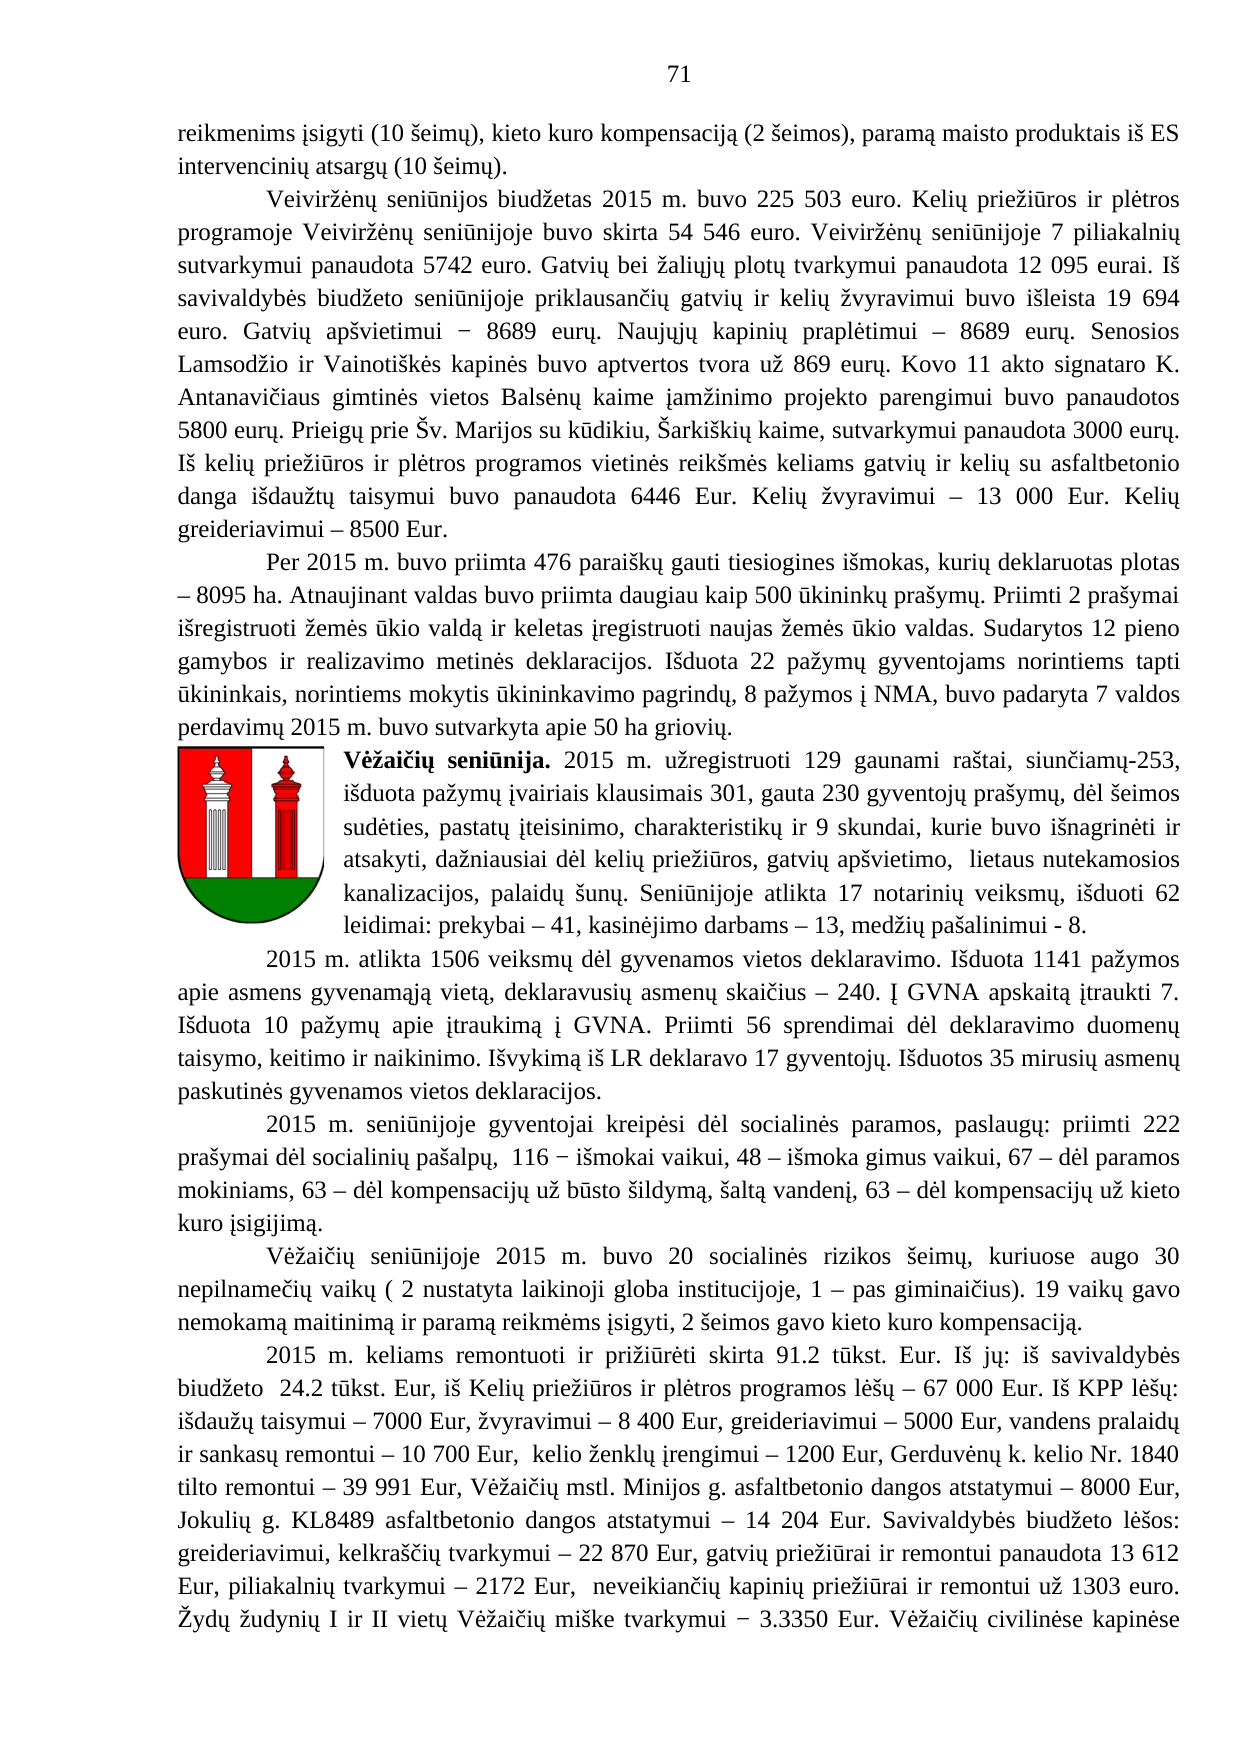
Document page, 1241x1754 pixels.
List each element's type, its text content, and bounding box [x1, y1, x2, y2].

text Vėžaičių seniūnija. 2015 m. užregistruoti 129 gaunami raštai, siunčiamų-253, išduota pažymų įvairiais klausimais 301, gauta 230 gyventojų prašymų, dėl šeimos sudėties, pastatų įteisinimo, charakteristikų ir 9 skundai, kurie buvo išnagrinėti ir atsakyti, dažniausiai dėl kelių priežiūros, gatvių apšvietimo, lietaus nutekamosios kanalizacijos, palaidų šunų. Seniūnijoje atlikta 17 notarinių veiksmų, išduoti 62 leidimai: prekybai – 41, kasinėjimo darbams – 13, medžių pašalinimui - 8. [177, 746, 1181, 939]
text Veiviržėnų seniūnijos biudžetas 2015 m. buvo 225 503 euro. Kelių priežiūros ir plėtros programoje Veiviržėnų seniūnijoje buvo skirta 54 546 euro. Veiviržėnų seniūnijoje 7 piliakalnių sutvarkymui panaudota 5742 euro. Gatvių bei žaliųjų plotų tvarkymui panaudota 12 095 eurai. Iš savivaldybės biudžeto seniūnijoje priklausančių gatvių ir kelių žvyravimui buvo išleista 19 694 euro. Gatvių apšvietimui − 8689 eurų. Naujųjų kapinių praplėtimui – 8689 eurų. Senosios Lamsodžio ir Vainotiškės kapinės buvo aptvertos tvora už 869 eurų. Kovo 11 akto signataro K. Antanavičiaus gimtinės vietos Balsėnų kaime įamžinimo projekto parengimui buvo panaudotos 5800 eurų. Prieigų prie Šv. Marijos su kūdikiu, Šarkiškių kaime, sutvarkymui panaudota 3000 eurų. Iš kelių priežiūros ir plėtros programos vietinės reikšmės keliams gatvių ir kelių su asfaltbetonio danga išdaužtų taisymui buvo panaudota 6446 Eur. Kelių žvyravimui – 13 000 Eur. Kelių greideriavimui – 8500 Eur. [177, 184, 1181, 543]
picture [177, 746, 325, 924]
text 2015 m. seniūnijoje gyventojai kreipėsi dėl socialinės paramos, paslaugų: priimti 222 prašymai dėl socialinių pašalpų, 116 − išmokai vaikui, 48 – išmoka gimus vaikui, 67 – dėl paramos mokiniams, 63 – dėl kompensacijų už būsto šildymą, šaltą vandenį, 63 – dėl kompensacijų už kieto kuro įsigijimą. [177, 1109, 1181, 1237]
text 2015 m. atlikta 1506 veiksmų dėl gyvenamos vietos deklaravimo. Išduota 1141 pažymos apie asmens gyvenamąją vietą, deklaravusių asmenų skaičius – 240. Į GVNA apskaitą įtraukti 7. Išduota 10 pažymų apie įtraukimą į GVNA. Priimti 56 sprendimai dėl deklaravimo duomenų taisymo, keitimo ir naikinimo. Išvykimą iš LR deklaravo 17 gyventojų. Išduotos 35 mirusių asmenų paskutinės gyvenamos vietos deklaracijos. [177, 944, 1181, 1104]
text Vėžaičių seniūnijoje 2015 m. buvo 20 socialinės rizikos šeimų, kuriuose augo 30 nepilnamečių vaikų ( 2 nustatyta laikinoji globa institucijoje, 1 – pas giminaičius). 19 vaikų gavo nemokamą maitinimą ir paramą reikmėms įsigyti, 2 šeimos gavo kieto kuro kompensaciją. [177, 1241, 1181, 1336]
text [177, 1340, 1181, 1633]
text Per 2015 m. buvo priimta 476 paraiškų gauti tiesiogines išmokas, kurių deklaruotas plotas – 8095 ha. Atnaujinant valdas buvo priimta daugiau kaip 500 ūkininkų prašymų. Priimti 2 prašymai išregistruoti žemės ūkio valdą ir keletas įregistruoti naujas žemės ūkio valdas. Sudarytos 12 pieno gamybos ir realizavimo metinės deklaracijos. Išduota 22 pažymų gyventojams norintiems tapti ūkininkais, norintiems mokytis ūkininkavimo pagrindų, 8 pažymos į NMA, buvo padaryta 7 valdos perdavimų 2015 m. buvo sutvarkyta apie 50 ha griovių. [177, 547, 1181, 741]
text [177, 118, 1181, 180]
